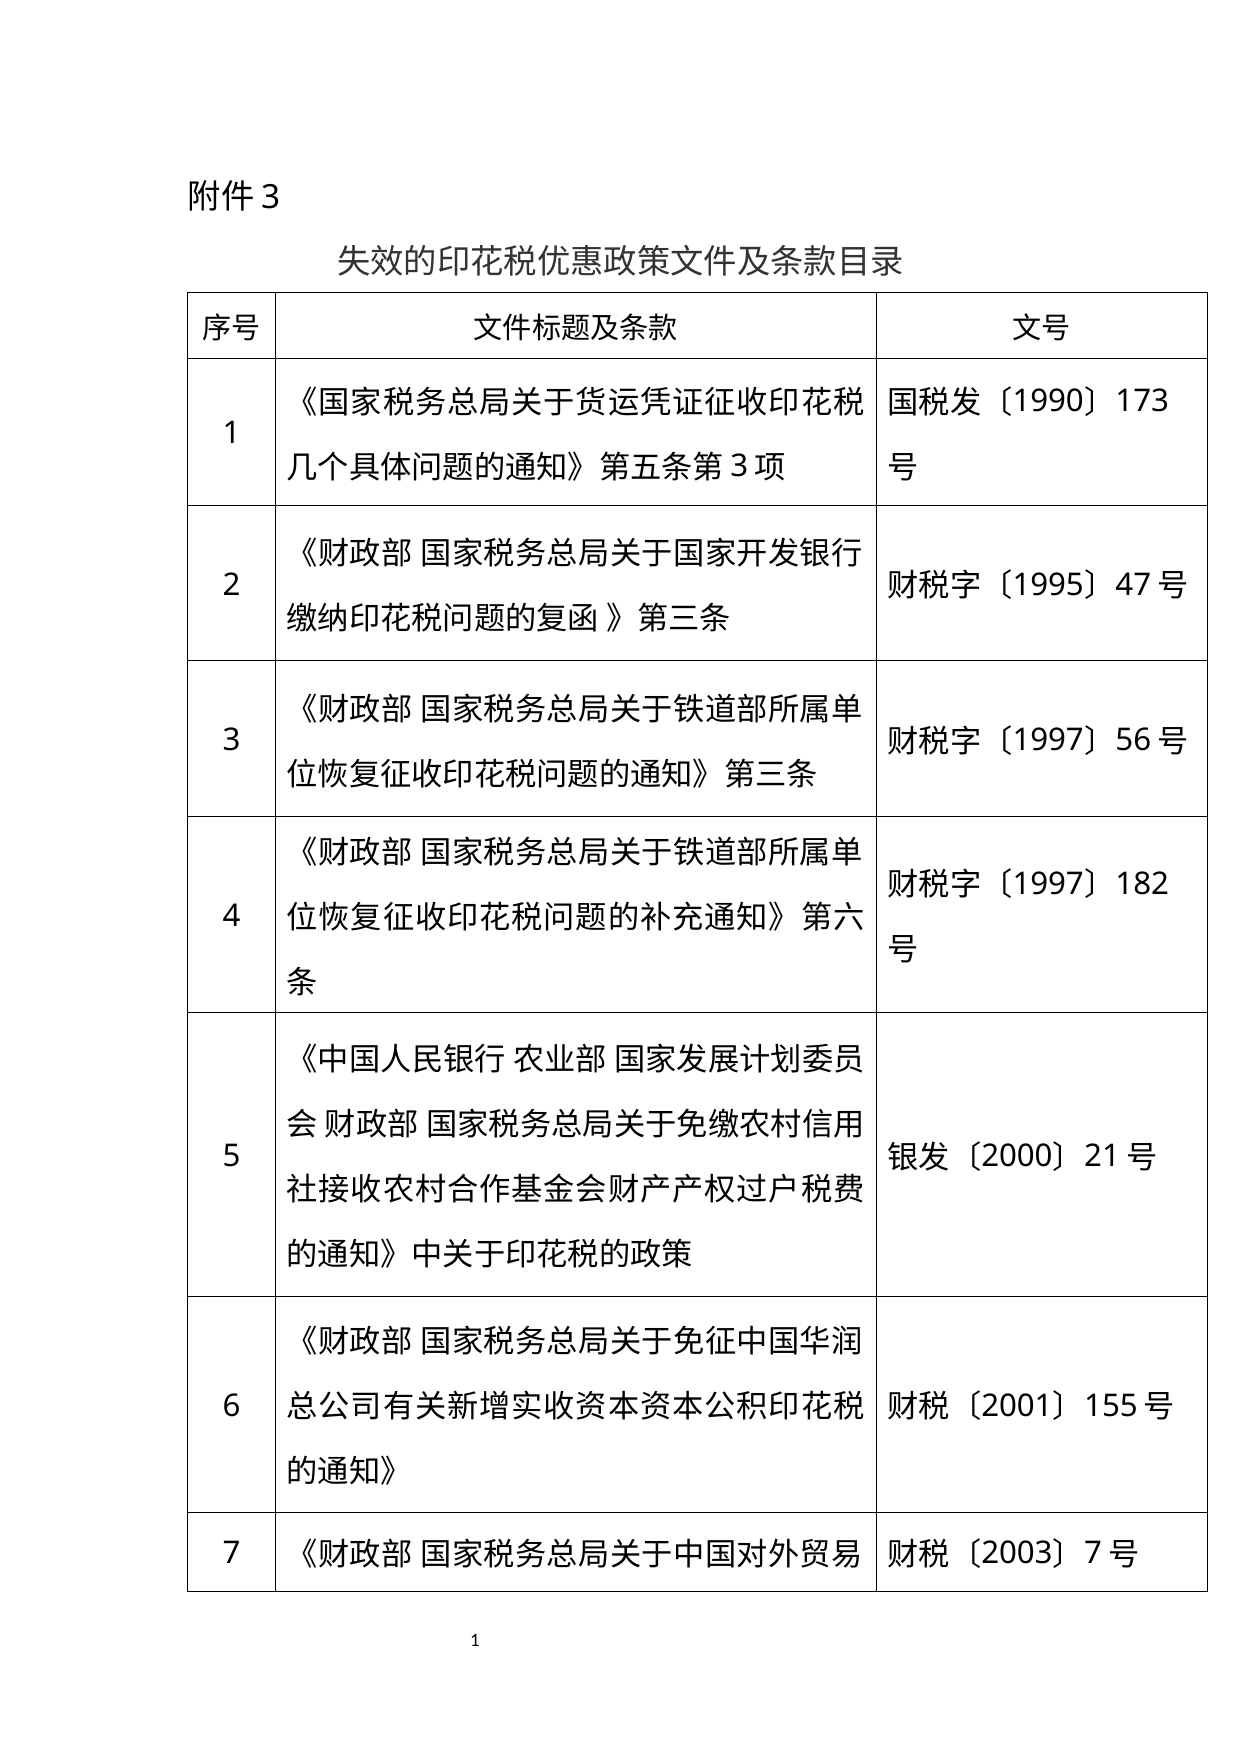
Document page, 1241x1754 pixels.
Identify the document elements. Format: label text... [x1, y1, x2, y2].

table_cell 6 [188, 1297, 275, 1512]
table_cell 5 [188, 1013, 275, 1296]
table_cell 3 [188, 661, 275, 816]
table_cell 财税字〔1997〕182号 [877, 817, 1207, 1012]
table_cell 7 [188, 1513, 275, 1591]
table_cell 银发〔2000〕21号 [877, 1013, 1207, 1296]
table_cell 财税字〔1997〕56号 [877, 661, 1207, 816]
table_header 文号 [877, 293, 1207, 358]
table_cell 《财政部 国家税务总局关于免征中国华润总公司有关新增实收资本资本公积印花税的通知》 [276, 1297, 876, 1512]
table_cell 《财政部 国家税务总局关于中国对外贸易运输（集团）总公司有关印花税政策的通知》 [276, 1513, 876, 1591]
table_cell 财税〔2001〕155号 [877, 1297, 1207, 1512]
table_cell 财税〔2003〕7号 [877, 1513, 1207, 1591]
table_cell 《财政部 国家税务总局关于国家开发银行缴纳印花税问题的复函 》第三条 [276, 506, 876, 660]
table_cell 《中国人民银行 农业部 国家发展计划委员会 财政部 国家税务总局关于免缴农村信用社接收农村合作基金会财产产权过户税费的通知》中关于印花税的政策 [276, 1013, 876, 1296]
table_cell 1 [188, 359, 275, 505]
table_cell 《财政部 国家税务总局关于铁道部所属单位恢复征收印花税问题的通知》第三条 [276, 661, 876, 816]
table_cell 国税发〔1990〕173号 [877, 359, 1207, 505]
table_cell 2 [188, 506, 275, 660]
table_cell 4 [188, 817, 275, 1012]
table_cell 财税字〔1995〕47号 [877, 506, 1207, 660]
table_cell 《国家税务总局关于货运凭证征收印花税几个具体问题的通知》第五条第3项 [276, 359, 876, 505]
text 附件3 [187, 162, 1053, 227]
table_header 序号 [188, 293, 275, 358]
table_header 文件标题及条款 [276, 293, 876, 358]
text 失效的印花税优惠政策文件及条款目录 [187, 227, 1053, 292]
table_cell 《财政部 国家税务总局关于铁道部所属单位恢复征收印花税问题的补充通知》第六条 [276, 817, 876, 1012]
